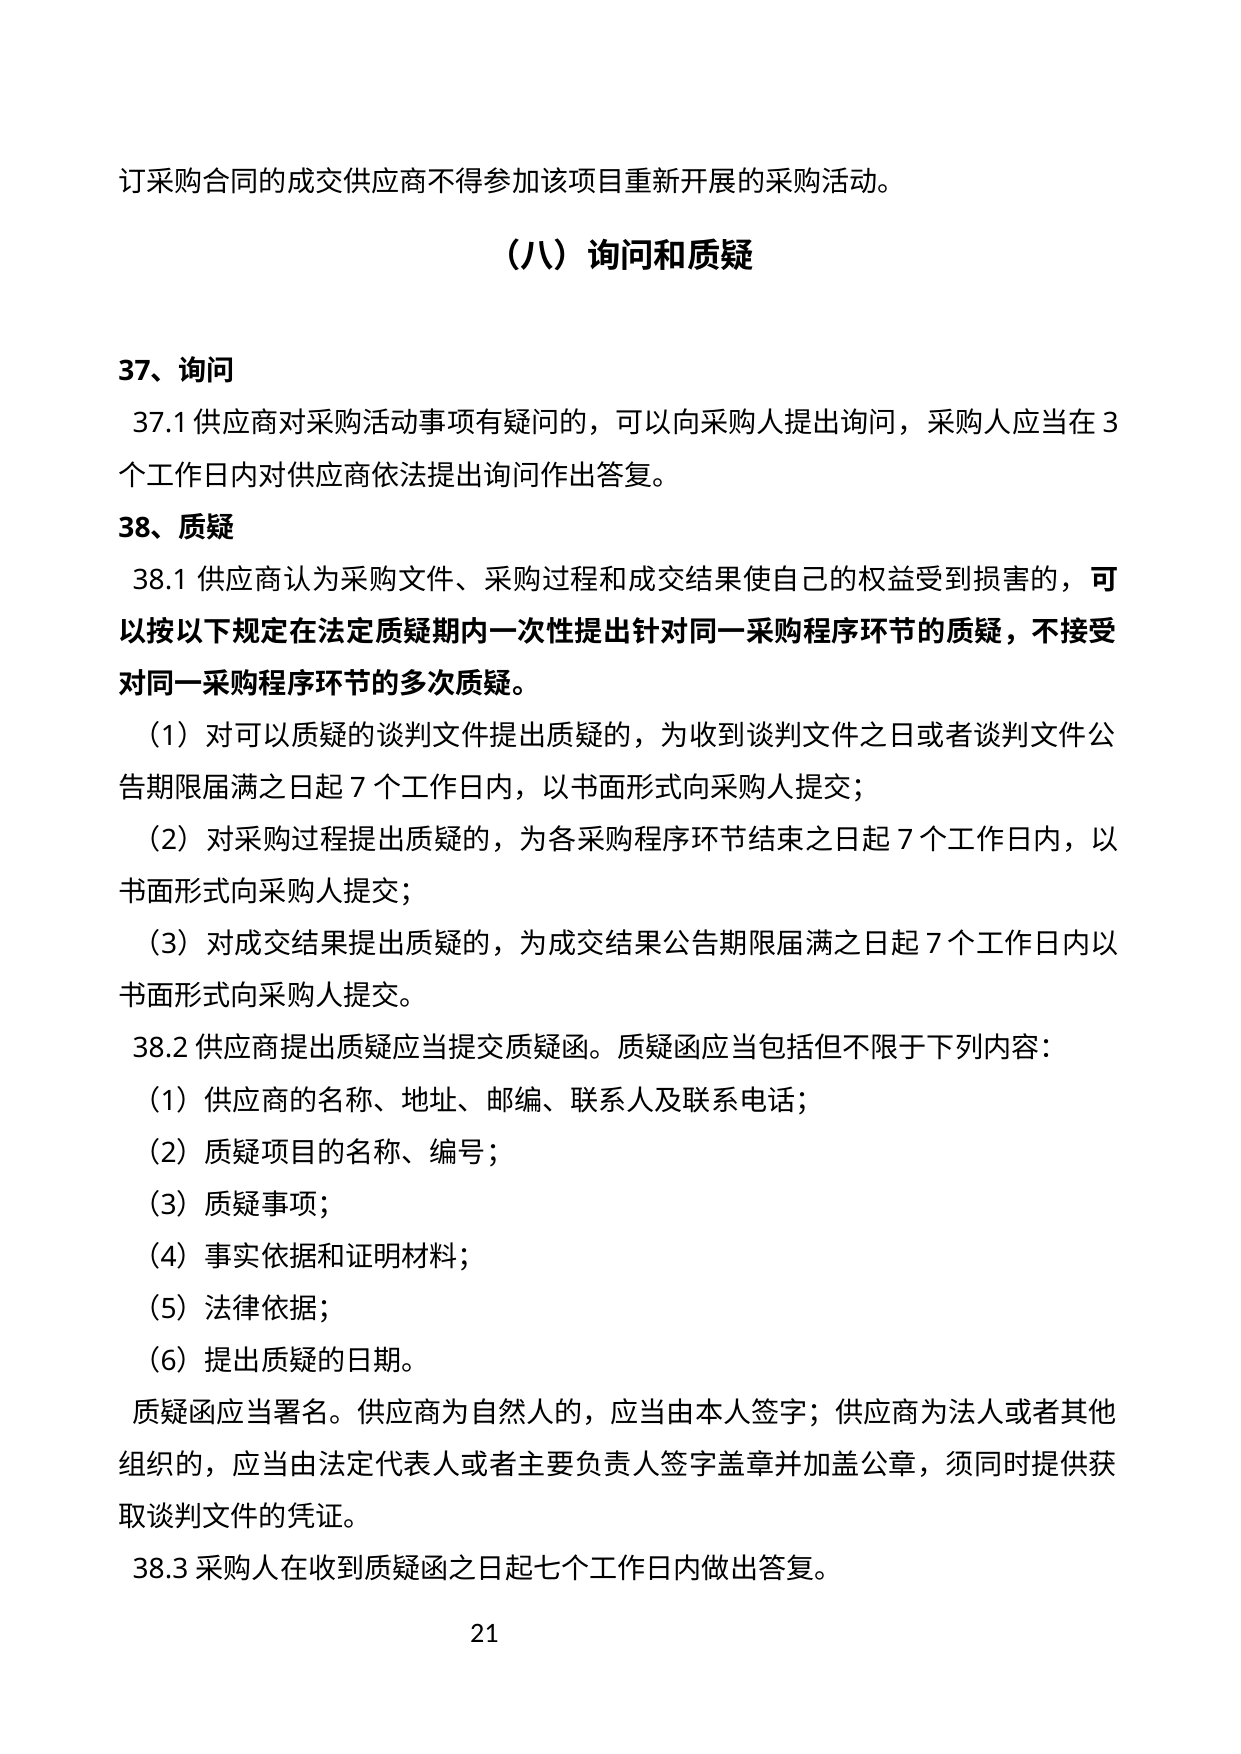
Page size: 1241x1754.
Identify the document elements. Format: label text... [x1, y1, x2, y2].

subtitle （八）询问和质疑 [118, 229, 1122, 277]
text （2）质疑项目的名称、编号； [118, 1120, 1119, 1172]
text （1）供应商的名称、地址、邮编、联系人及联系电话； [118, 1068, 1119, 1120]
text （6）提出质疑的日期。 [118, 1329, 1119, 1381]
text 37.1供应商对采购活动事项有疑问的，可以向采购人提出询问，采购人应当在3个工作日内对供应商依法提出询问作出答复。 [118, 391, 1118, 495]
text 37、询问 [118, 339, 1119, 391]
text （5）法律依据； [118, 1277, 1119, 1329]
text （2）对采购过程提出质疑的，为各采购程序环节结束之日起7个工作日内，以书面形式向采购人提交； [118, 808, 1119, 912]
text （3）对成交结果提出质疑的，为成交结果公告期限届满之日起7个工作日内以书面形式向采购人提交。 [118, 912, 1119, 1016]
text 38.2 供应商提出质疑应当提交质疑函。质疑函应当包括但不限于下列内容： [118, 1016, 1119, 1068]
text 38.3 采购人在收到质疑函之日起七个工作日内做出答复。 [118, 1537, 1119, 1589]
text 38.1 供应商认为采购文件、采购过程和成交结果使自己的权益受到损害的，可以按以下规定在法定质疑期内一次性提出针对同一采购程序环节的质疑，不接受对同一采购程序环节的多次质疑。 [118, 547, 1118, 704]
text （1）对可以质疑的谈判文件提出质疑的，为收到谈判文件之日或者谈判文件公告期限届满之日起 7 个工作日内，以书面形式向采购人提交； [118, 704, 1118, 808]
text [118, 150, 1118, 202]
text （3）质疑事项； [118, 1172, 1119, 1224]
text （4）事实依据和证明材料； [118, 1224, 1119, 1277]
text 38、质疑 [118, 495, 1118, 547]
text 质疑函应当署名。供应商为自然人的，应当由本人签字；供应商为法人或者其他组织的，应当由法定代表人或者主要负责人签字盖章并加盖公章，须同时提供获取谈判文件的凭证。 [118, 1381, 1119, 1537]
